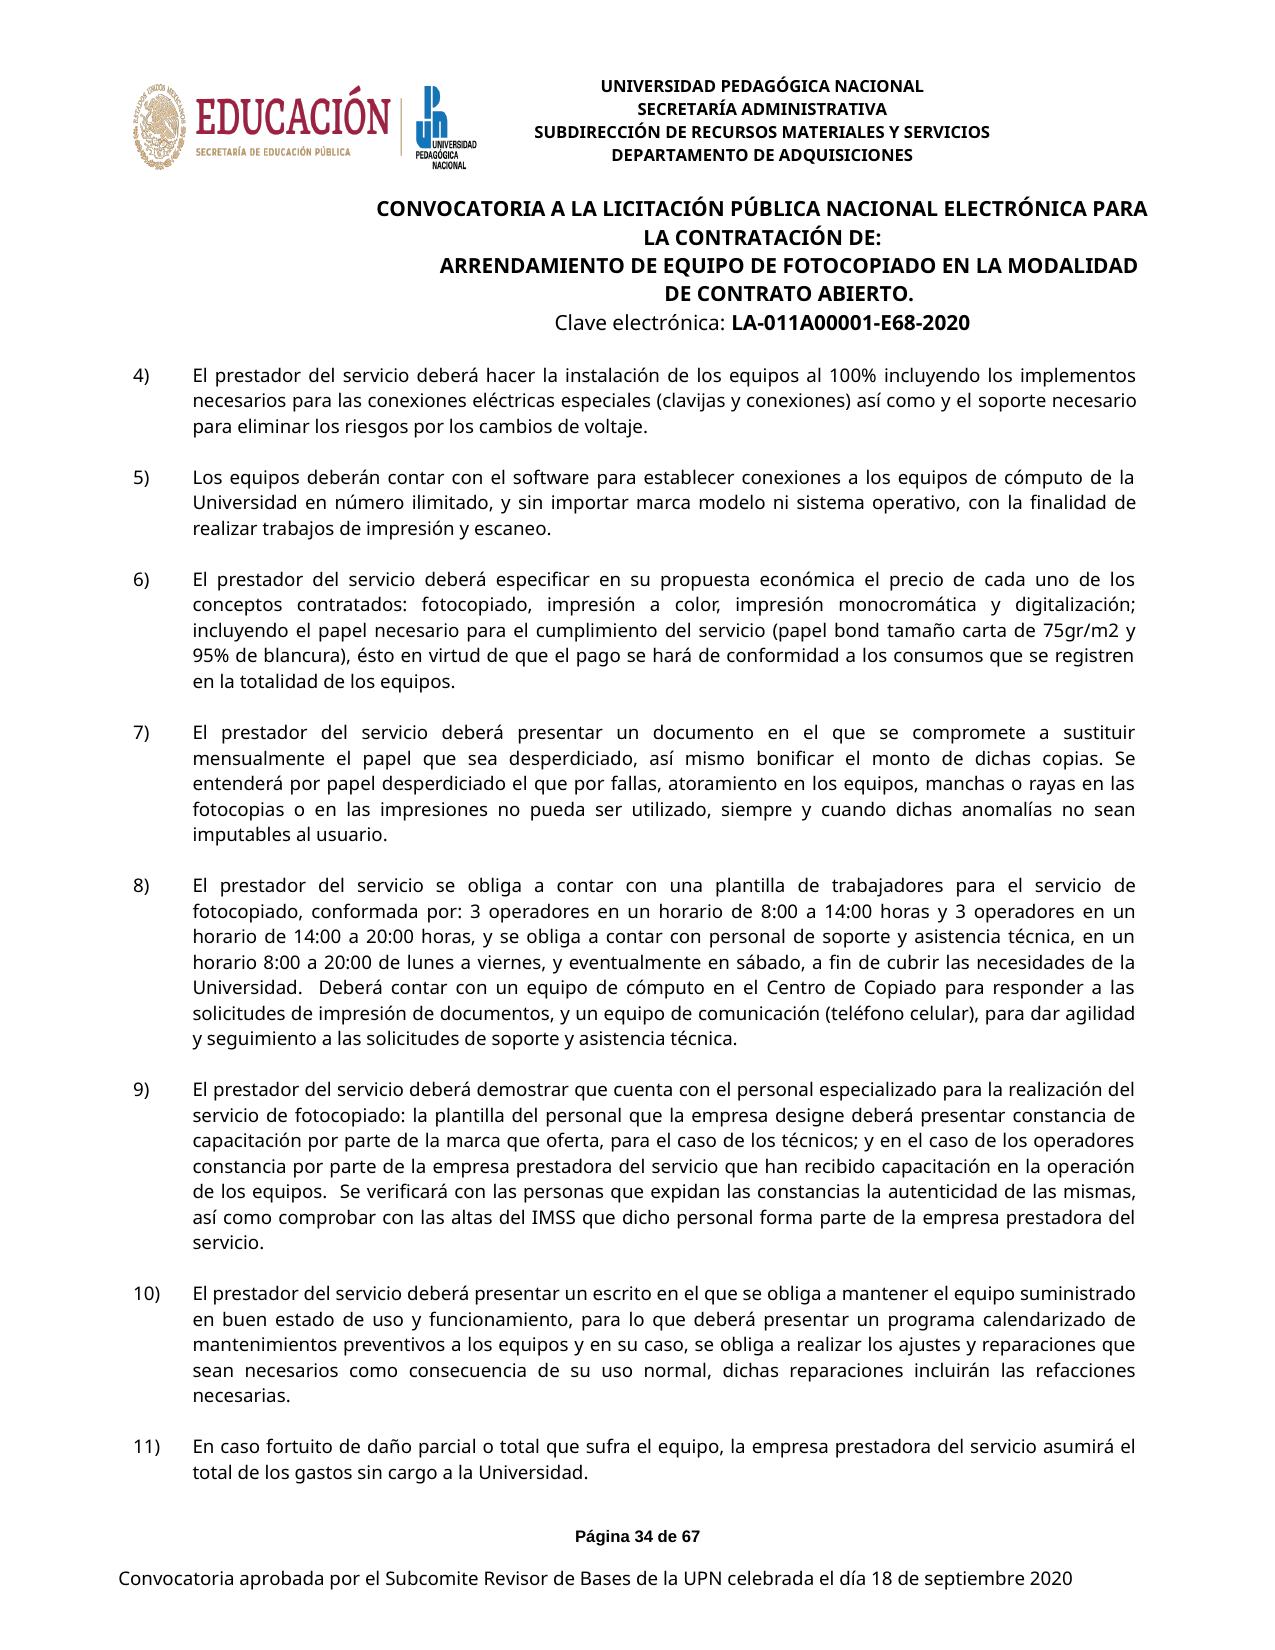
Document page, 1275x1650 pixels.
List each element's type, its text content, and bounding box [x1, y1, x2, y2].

list En caso fortuito de daño parcial o total que sufra el equipo, la empresa prestadora del servicio asumirá el total de los gastos sin cargo a la Universidad. [133, 1434, 1137, 1485]
list El prestador del servicio deberá hacer la instalación de los equipos al 100% incluyendo los implementos necesarios para las conexiones eléctricas especiales (clavijas y conexiones) así como y el soporte necesario para eliminar los riesgos por los cambios de voltaje. [133, 362, 1137, 438]
picture [129, 75, 480, 179]
list El prestador del servicio deberá presentar un escrito en el que se obliga a mantener el equipo suministrado en buen estado de uso y funcionamiento, para lo que deberá presentar un programa calendarizado de mantenimientos preventivos a los equipos y en su caso, se obliga a realizar los ajustes y reparaciones que sean necesarios como consecuencia de su uso normal, dichas reparaciones incluirán las refacciones necesarias. [133, 1281, 1137, 1408]
list El prestador del servicio deberá presentar un documento en el que se compromete a sustituir mensualmente el papel que sea desperdiciado, así mismo bonificar el monto de dichas copias. Se entenderá por papel desperdiciado el que por fallas, atoramiento en los equipos, manchas o rayas en las fotocopias o en las impresiones no pueda ser utilizado, siempre y cuando dichas anomalías no sean imputables al usuario. [133, 719, 1137, 847]
list El prestador del servicio se obliga a contar con una plantilla de trabajadores para el servicio de fotocopiado, conformada por: 3 operadores en un horario de 8:00 a 14:00 horas y 3 operadores en un horario de 14:00 a 20:00 horas, y se obliga a contar con personal de soporte y asistencia técnica, en un horario 8:00 a 20:00 de lunes a viernes, y eventualmente en sábado, a fin de cubrir las necesidades de la Universidad. Deberá contar con un equipo de cómputo en el Centro de Copiado para responder a las solicitudes de impresión de documentos, y un equipo de comunicación (teléfono celular), para dar agilidad y seguimiento a las solicitudes de soporte y asistencia técnica. [133, 872, 1137, 1051]
list El prestador del servicio deberá especificar en su propuesta económica el precio de cada uno de los conceptos contratados: fotocopiado, impresión a color, impresión monocromática y digitalización; incluyendo el papel necesario para el cumplimiento del servicio (papel bond tamaño carta de 75gr/m2 y 95% de blancura), ésto en virtud de que el pago se hará de conformidad a los consumos que se registren en la totalidad de los equipos. [133, 566, 1137, 694]
list Los equipos deberán contar con el software para establecer conexiones a los equipos de cómputo de la Universidad en número ilimitado, y sin importar marca modelo ni sistema operativo, con la finalidad de realizar trabajos de impresión y escaneo. [133, 464, 1137, 541]
list El prestador del servicio deberá demostrar que cuenta con el personal especializado para la realización del servicio de fotocopiado: la plantilla del personal que la empresa designe deberá presentar constancia de capacitación por parte de la marca que oferta, para el caso de los técnicos; y en el caso de los operadores constancia por parte de la empresa prestadora del servicio que han recibido capacitación en la operación de los equipos. Se verificará con las personas que expidan las constancias la autenticidad de las mismas, así como comprobar con las altas del IMSS que dicho personal forma parte de la empresa prestadora del servicio. [133, 1077, 1137, 1255]
